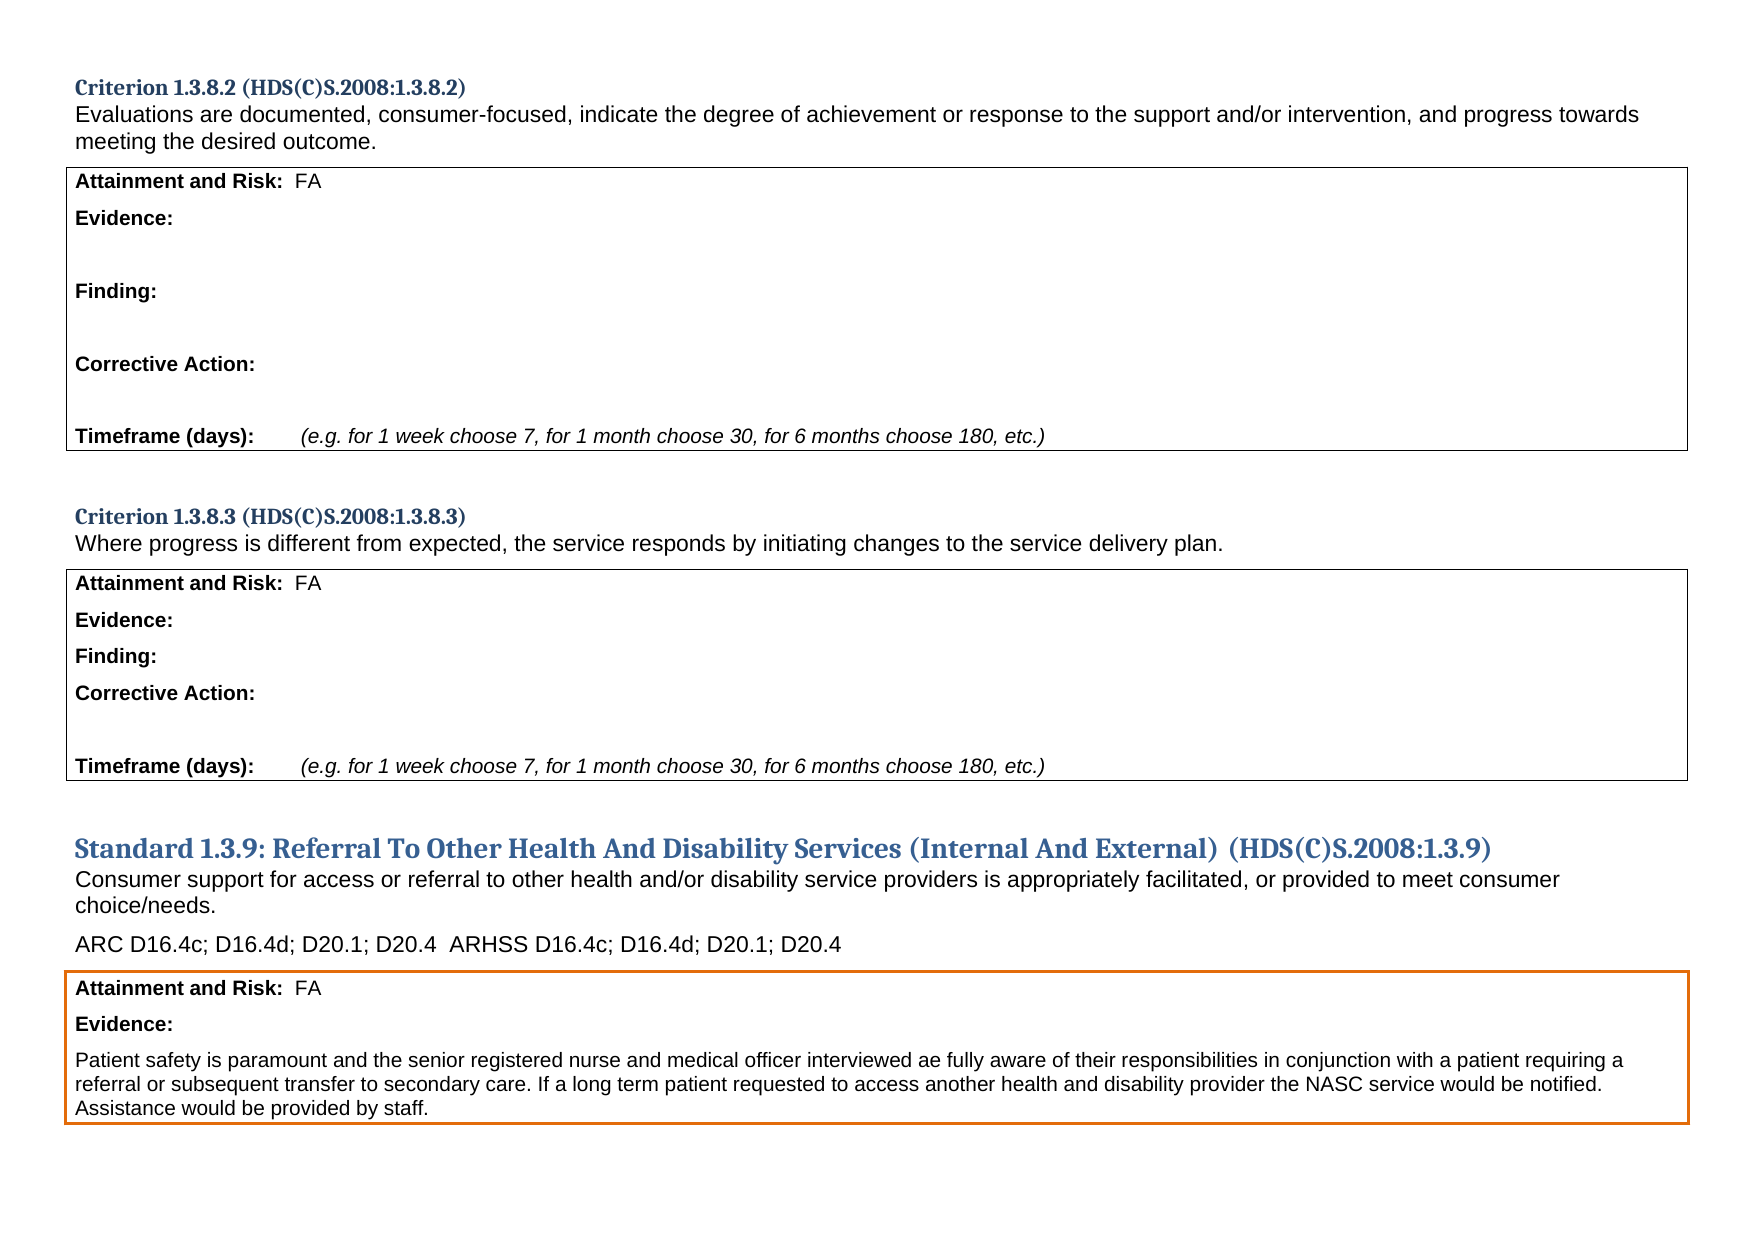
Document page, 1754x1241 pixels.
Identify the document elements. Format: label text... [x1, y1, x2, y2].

text Where progress is different from expected, the service responds by initiating changes to the service delivery plan. [75, 530, 1679, 556]
text Timeframe (days): (e.g. for 1 week choose 7, for 1 month choose 30, for 6 months choose 180, etc.) [67, 422, 1687, 450]
text Consumer support for access or referral to other health and/or disability service providers is appropriately facilitated, or provided to meet consumer choice/needs. [75, 866, 1679, 919]
text Evaluations are documented, consumer-focused, indicate the degree of achievement or response to the support and/or intervention, and progress towards meeting the desired outcome. [75, 101, 1679, 154]
text Patient safety is paramount and the senior registered nurse and medical officer interviewed ae fully aware of their responsibilities in conjunction with a patient requiring a referral or subsequent transfer to secondary care. If a long term patient requested to access another health and disability provider the NASC service would be notified. Assistance would be provided by staff. [67, 1043, 1687, 1122]
text Evidence: [67, 1007, 1687, 1036]
subtitle Standard 1.3.9: Referral To Other Health And Disability Services (Internal And External) (HDS(C)S.2008:1.3.9) [75, 833, 1679, 866]
text Corrective Action: [67, 678, 1687, 704]
text Attainment and Risk: FA [67, 973, 1687, 999]
text Timeframe (days): (e.g. for 1 week choose 7, for 1 month choose 30, for 6 months choose 180, etc.) [67, 751, 1687, 780]
text Finding: [67, 276, 1687, 302]
subtitle Criterion 1.3.8.2 (HDS(C)S.2008:1.3.8.2) [75, 75, 1679, 101]
text Finding: [67, 642, 1687, 668]
text Evidence: [67, 605, 1687, 632]
text ARC D16.4c; D16.4d; D20.1; D20.4 ARHSS D16.4c; D16.4d; D20.1; D20.4 [75, 931, 1679, 958]
subtitle Criterion 1.3.8.3 (HDS(C)S.2008:1.3.8.3) [75, 503, 1679, 530]
text Corrective Action: [67, 349, 1687, 375]
text Evidence: [67, 203, 1687, 229]
text Attainment and Risk: FA [67, 168, 1687, 193]
text Attainment and Risk: FA [67, 570, 1687, 595]
